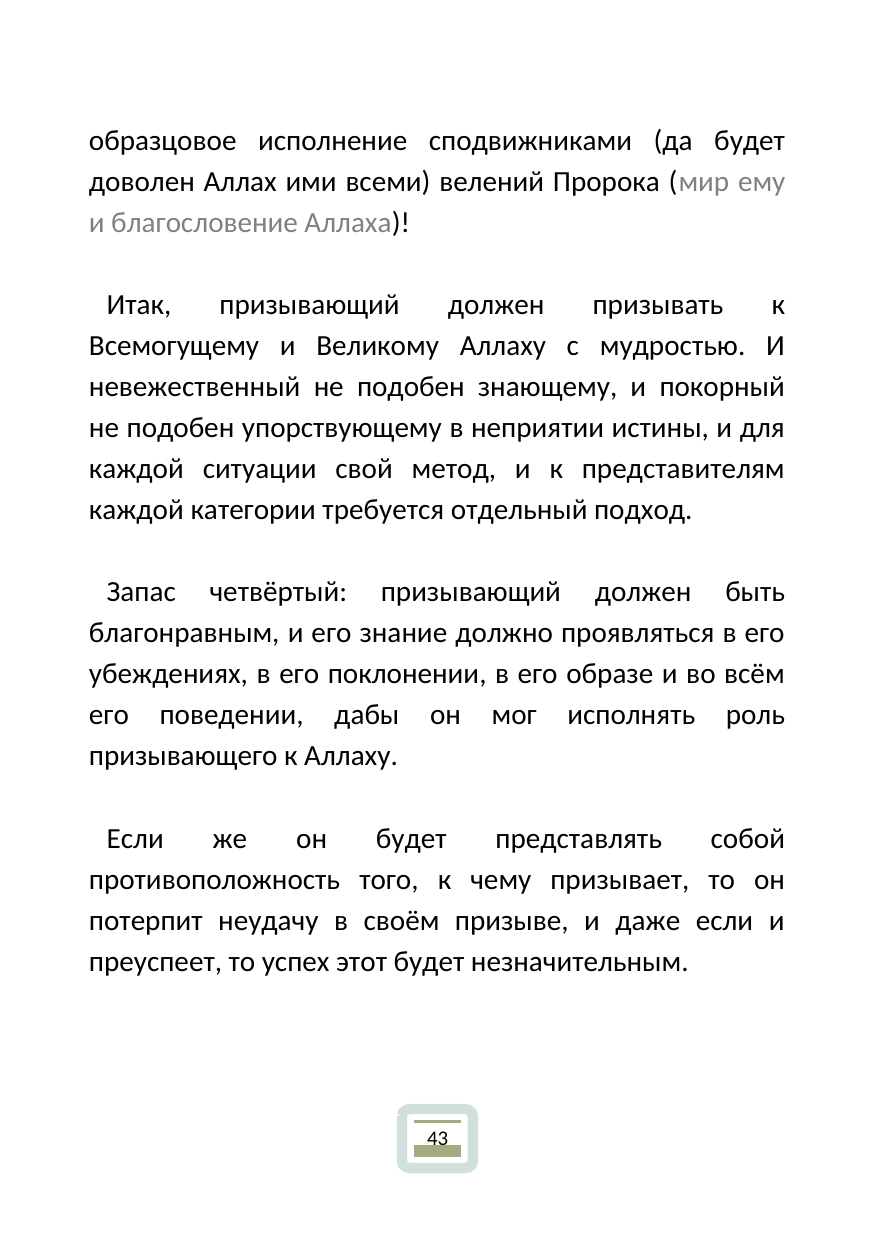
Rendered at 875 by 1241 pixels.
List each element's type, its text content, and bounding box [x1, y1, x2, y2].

text Запас четвёртый: призывающий должен быть благонравным, и его знание должно проявляться в его убеждениях, в его поклонении, в его образе и во всём его поведении, дабы он мог исполнять роль призывающего к Аллаху. [89, 573, 785, 773]
text Итак, призывающий должен призывать к Всемогущему и Великому Аллаху с мудростью. И невежественный не подобен знающему, и покорный не подобен упорствующему в неприятии истины, и для каждой ситуации свой метод, и к представителям каждой категории требуется отдельный подход. [89, 286, 785, 527]
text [89, 122, 785, 239]
text Если же он будет представлять собой противоположность того, к чему призывает, то он потерпит неудачу в своём призыве, и даже если и преуспеет, то успех этот будет незначительным. [89, 820, 785, 978]
